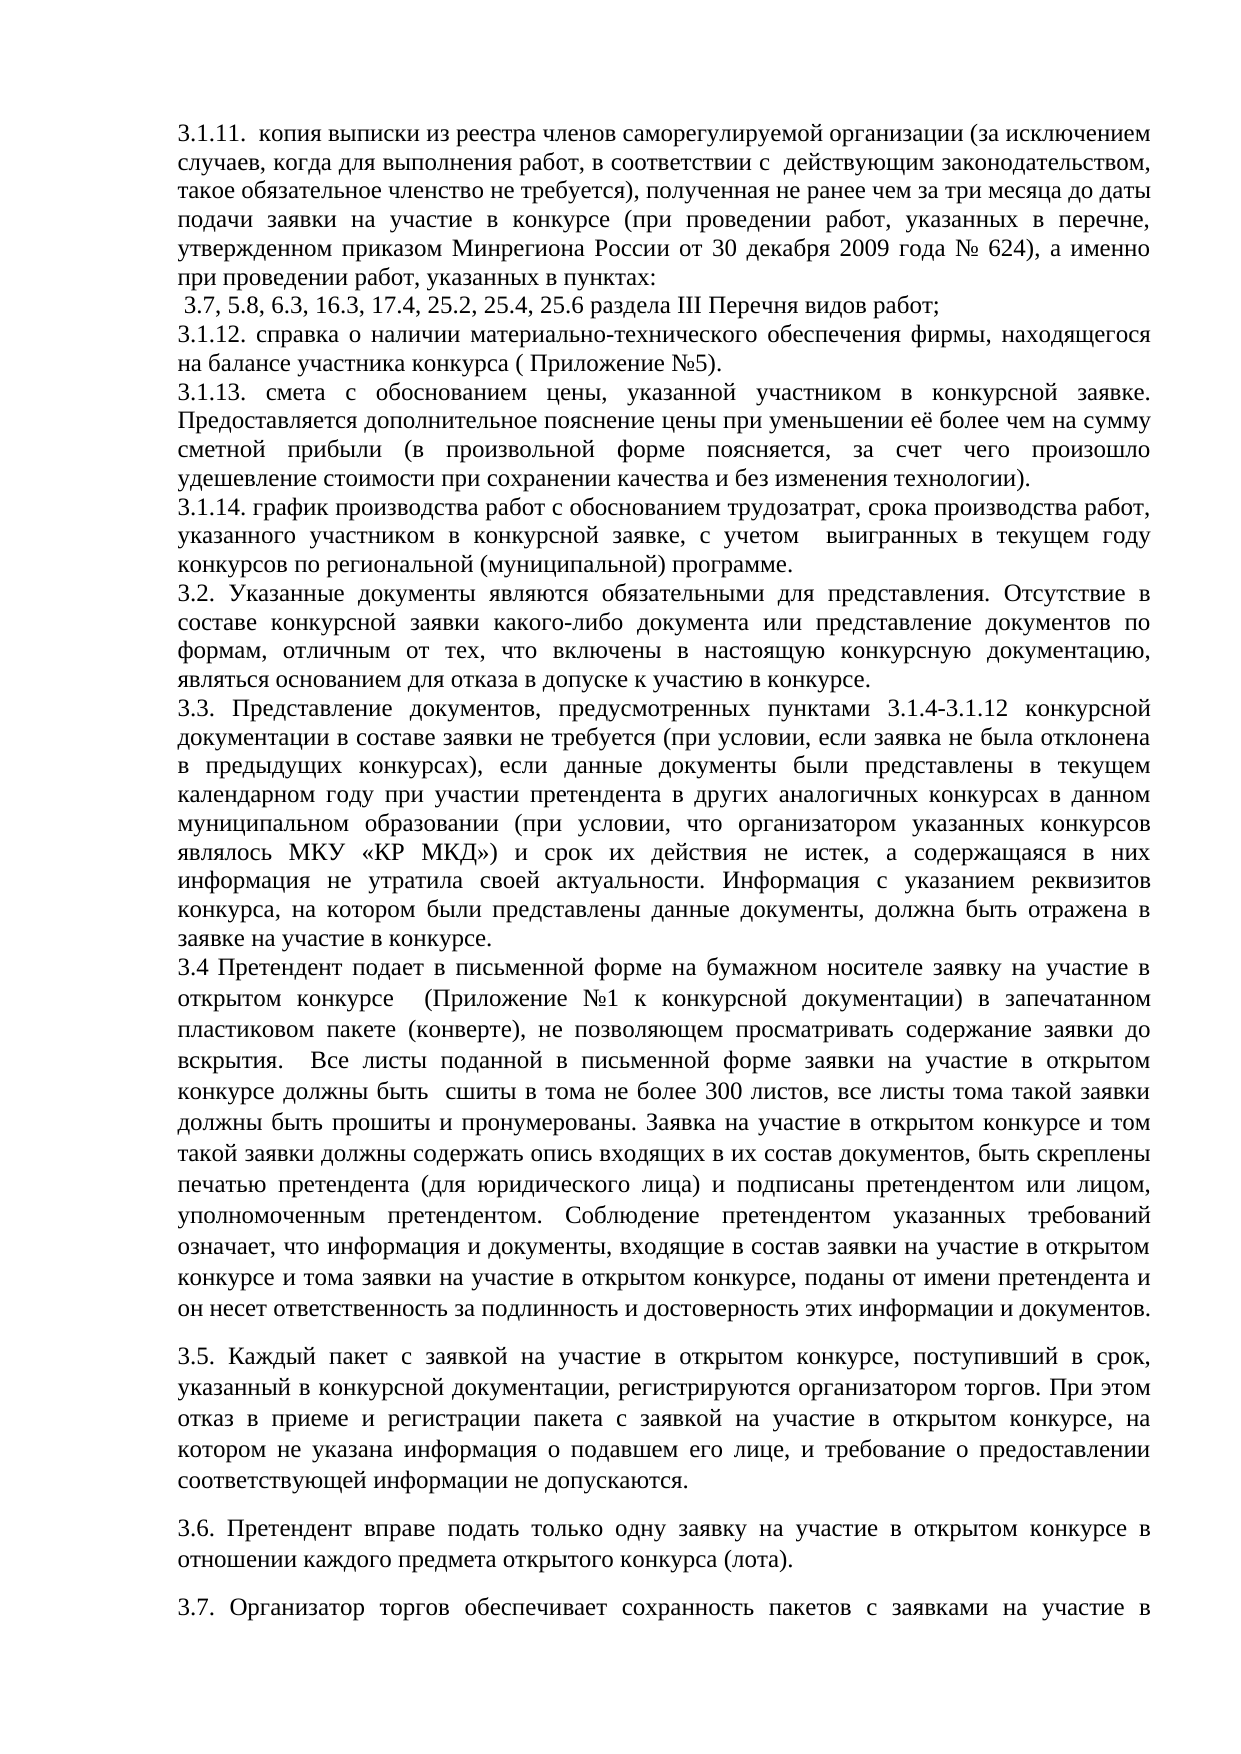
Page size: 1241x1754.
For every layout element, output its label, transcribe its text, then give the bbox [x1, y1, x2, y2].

text 3.5. Каждый пакет с заявкой на участие в открытом конкурсе, поступивший в срок, указанный в конкурсной документации, регистрируются организатором торгов. При этом отказ в приеме и регистрации пакета с заявкой на участие в открытом конкурсе, на котором не указана информация о подавшем его лице, и требование о предоставлении соответствующей информации не допускаются. [177, 1341, 1152, 1494]
text 3.6. Претендент вправе подать только одну заявку на участие в открытом конкурсе в отношении каждого предмета открытого конкурса (лота). [177, 1513, 1152, 1573]
text 3.1.13. смета с обоснованием цены, указанной участником в конкурсной заявке. Предоставляется дополнительное пояснение цены при уменьшении её более чем на сумму сметной прибыли (в произвольной форме поясняется, за счет чего произошло удешевление стоимости при сохранении качества и без изменения технологии). [177, 377, 1152, 492]
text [177, 1592, 1152, 1620]
text 3.4 Претендент подает в письменной форме на бумажном носителе заявку на участие в открытом конкурсе (Приложение №1 к конкурсной документации) в запечатанном пластиковом пакете (конверте), не позволяющем просматривать содержание заявки до вскрытия. Все листы поданной в письменной форме заявки на участие в открытом конкурсе должны быть сшиты в тома не более 300 листов, все листы тома такой заявки должны быть прошиты и пронумерованы. Заявка на участие в открытом конкурсе и том такой заявки должны содержать опись входящих в их состав документов, быть скреплены печатью претендента (для юридического лица) и подписаны претендентом или лицом, уполномоченным претендентом. Соблюдение претендентом указанных требований означает, что информация и документы, входящие в состав заявки на участие в открытом конкурсе и тома заявки на участие в открытом конкурсе, поданы от имени претендента и он несет ответственность за подлинность и достоверность этих информации и документов. [177, 952, 1152, 1322]
text 3.1.14. график производства работ с обоснованием трудозатрат, срока производства работ, указанного участником в конкурсной заявке, с учетом выигранных в текущем году конкурсов по региональной (муниципальной) программе. [177, 492, 1152, 578]
text 3.2. Указанные документы являются обязательными для представления. Отсутствие в составе конкурсной заявки какого-либо документа или представление документов по формам, отличным от тех, что включены в настоящую конкурсную документацию, являться основанием для отказа в допуске к участию в конкурсе. [177, 578, 1152, 693]
text 3.3. Представление документов, предусмотренных пунктами 3.1.4-3.1.12 конкурсной документации в составе заявки не требуется (при условии, если заявка не была отклонена в предыдущих конкурсах), если данные документы были представлены в текущем календарном году при участии претендента в других аналогичных конкурсах в данном муниципальном образовании (при условии, что организатором указанных конкурсов являлось МКУ «КР МКД») и срок их действия не истек, а содержащаяся в них информация не утратила своей актуальности. Информация с указанием реквизитов конкурса, на котором были представлены данные документы, должна быть отражена в заявке на участие в конкурсе. [177, 693, 1152, 952]
text 3.1.12. справка о наличии материально-технического обеспечения фирмы, находящегося на балансе участника конкурса ( Приложение №5). [177, 319, 1152, 377]
text 3.7, 5.8, 6.3, 16.3, 17.4, 25.2, 25.4, 25.6 раздела III Перечня видов работ; [177, 291, 1152, 319]
text 3.1.11. копия выписки из реестра членов саморегулируемой организации (за исключением случаев, когда для выполнения работ, в соответствии с действующим законодательством, такое обязательное членство не требуется), полученная не ранее чем за три месяца до даты подачи заявки на участие в конкурсе (при проведении работ, указанных в перечне, утвержденном приказом Минрегиона России от 30 декабря 2009 года № 624), а именно при проведении работ, указанных в пунктах: [177, 118, 1152, 291]
